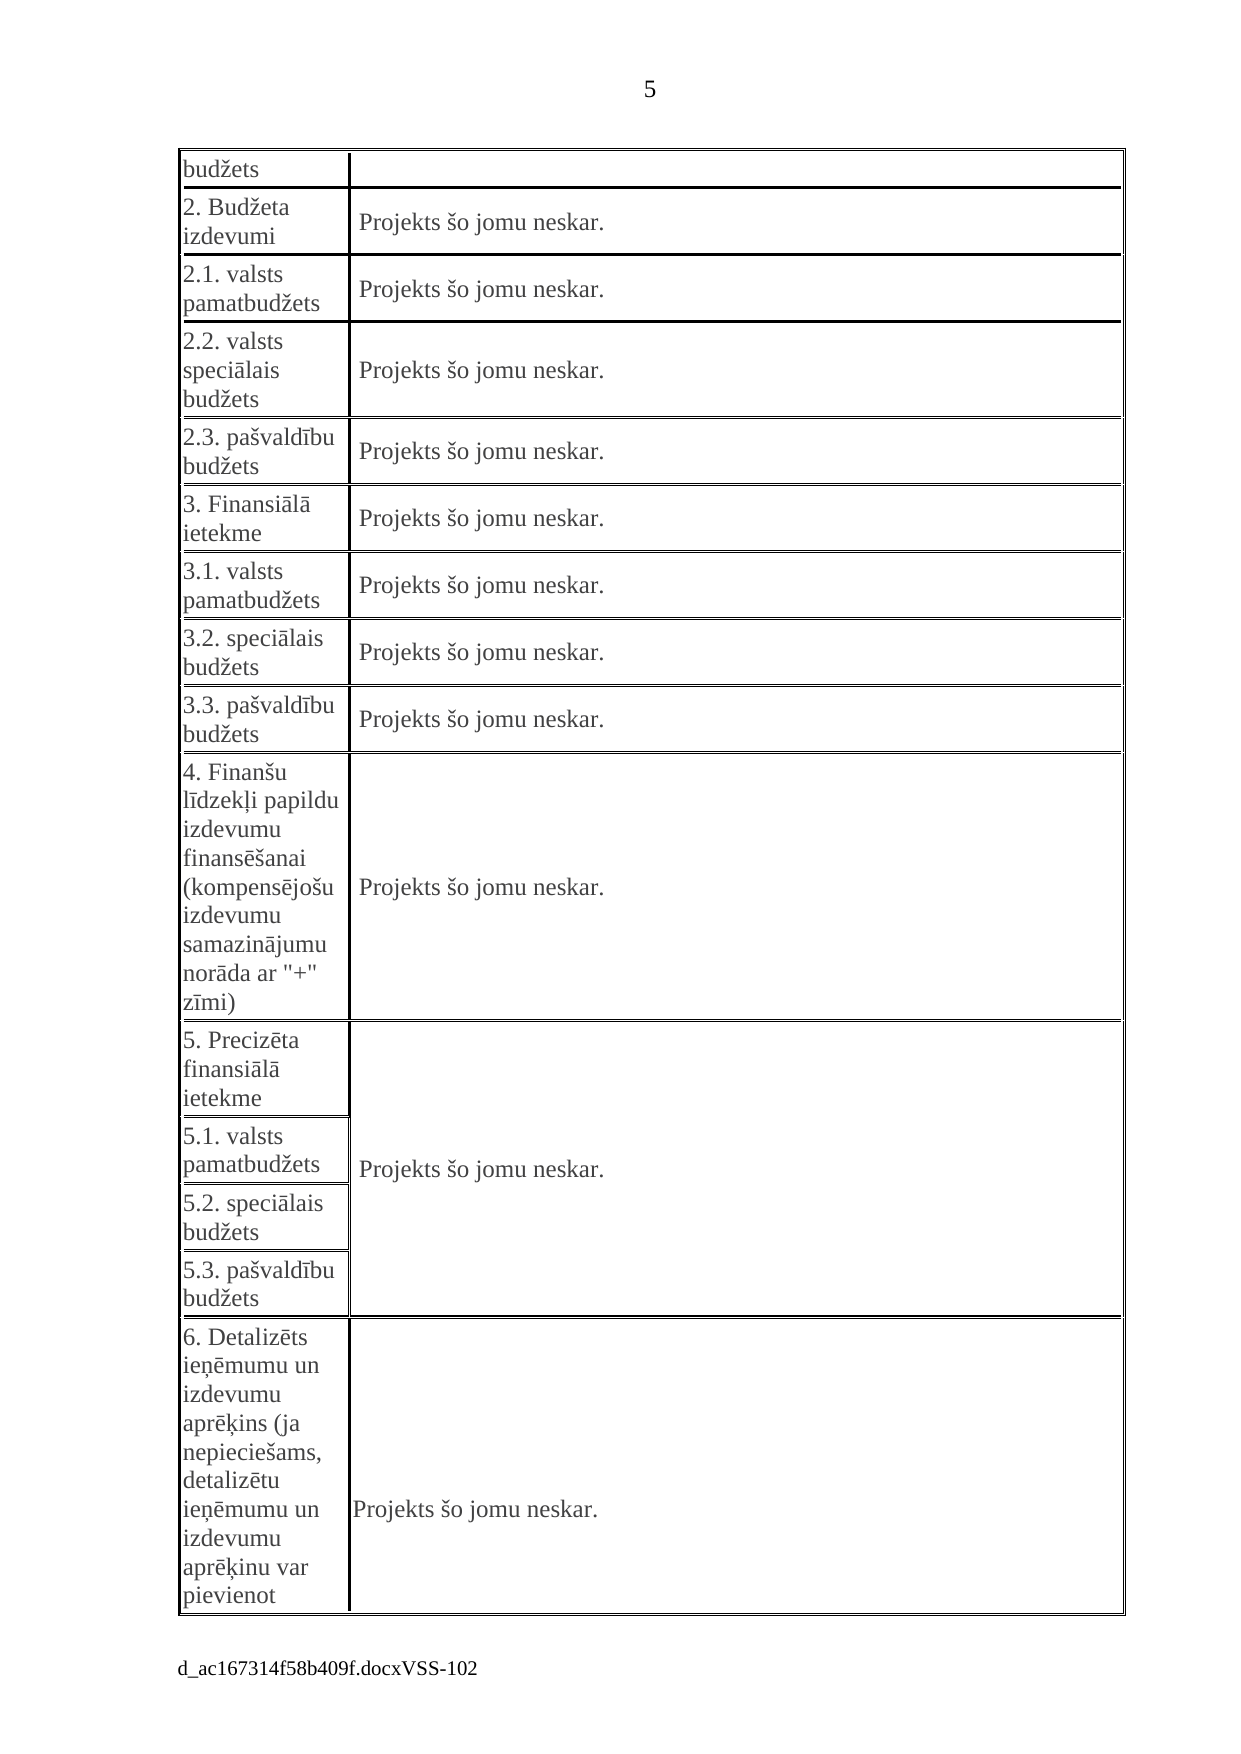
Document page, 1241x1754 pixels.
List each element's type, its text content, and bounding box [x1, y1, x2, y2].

table_cell 2. Budžeta izdevumi [181, 186, 348, 253]
table_cell Projekts šo jomu neskar. [351, 550, 1123, 617]
table_cell 5.3. pašvaldību budžets [181, 1249, 348, 1315]
table_cell 2.3. pašvaldību budžets [180, 416, 349, 483]
table_cell 2.2. valsts speciālais budžets [181, 320, 348, 416]
table_cell Projekts šo jomu neskar. [349, 483, 1124, 549]
table_cell 3.2. speciālais budžets [180, 617, 349, 683]
table_cell Projekts šo jomu neskar. [349, 617, 1124, 683]
table_cell 2.1. valsts pamatbudžets [180, 253, 348, 320]
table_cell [181, 151, 349, 186]
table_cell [349, 1315, 1123, 1612]
table_cell 3.1. valsts pamatbudžets [181, 550, 348, 617]
table_cell Projekts šo jomu neskar. [351, 684, 1123, 751]
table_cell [181, 1315, 349, 1612]
table_cell 5.2. speciālais budžets [181, 1181, 348, 1248]
table_cell Projekts šo jomu neskar. [351, 253, 1124, 320]
table_cell Projekts šo jomu neskar. [349, 1019, 1124, 1315]
table_cell 3. Finansiālā ietekme [180, 483, 349, 549]
table_cell 3.3. pašvaldību budžets [181, 684, 348, 751]
table_cell Projekts šo jomu neskar. [351, 186, 1123, 253]
table_cell Projekts šo jomu neskar. [349, 751, 1124, 1019]
table_cell 5.1. valsts pamatbudžets [181, 1115, 348, 1181]
table_cell Projekts šo jomu neskar. [351, 320, 1123, 416]
table_cell 4. Finanšu līdzekļi papildu izdevumu finansēšanai (kompensējošu izdevumu samazinājumu norāda ar "+" zīmi) [180, 751, 349, 1019]
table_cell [349, 151, 1123, 186]
table_cell Projekts šo jomu neskar. [349, 416, 1124, 483]
table_cell 5. Precizēta finansiālā ietekme [180, 1019, 349, 1114]
